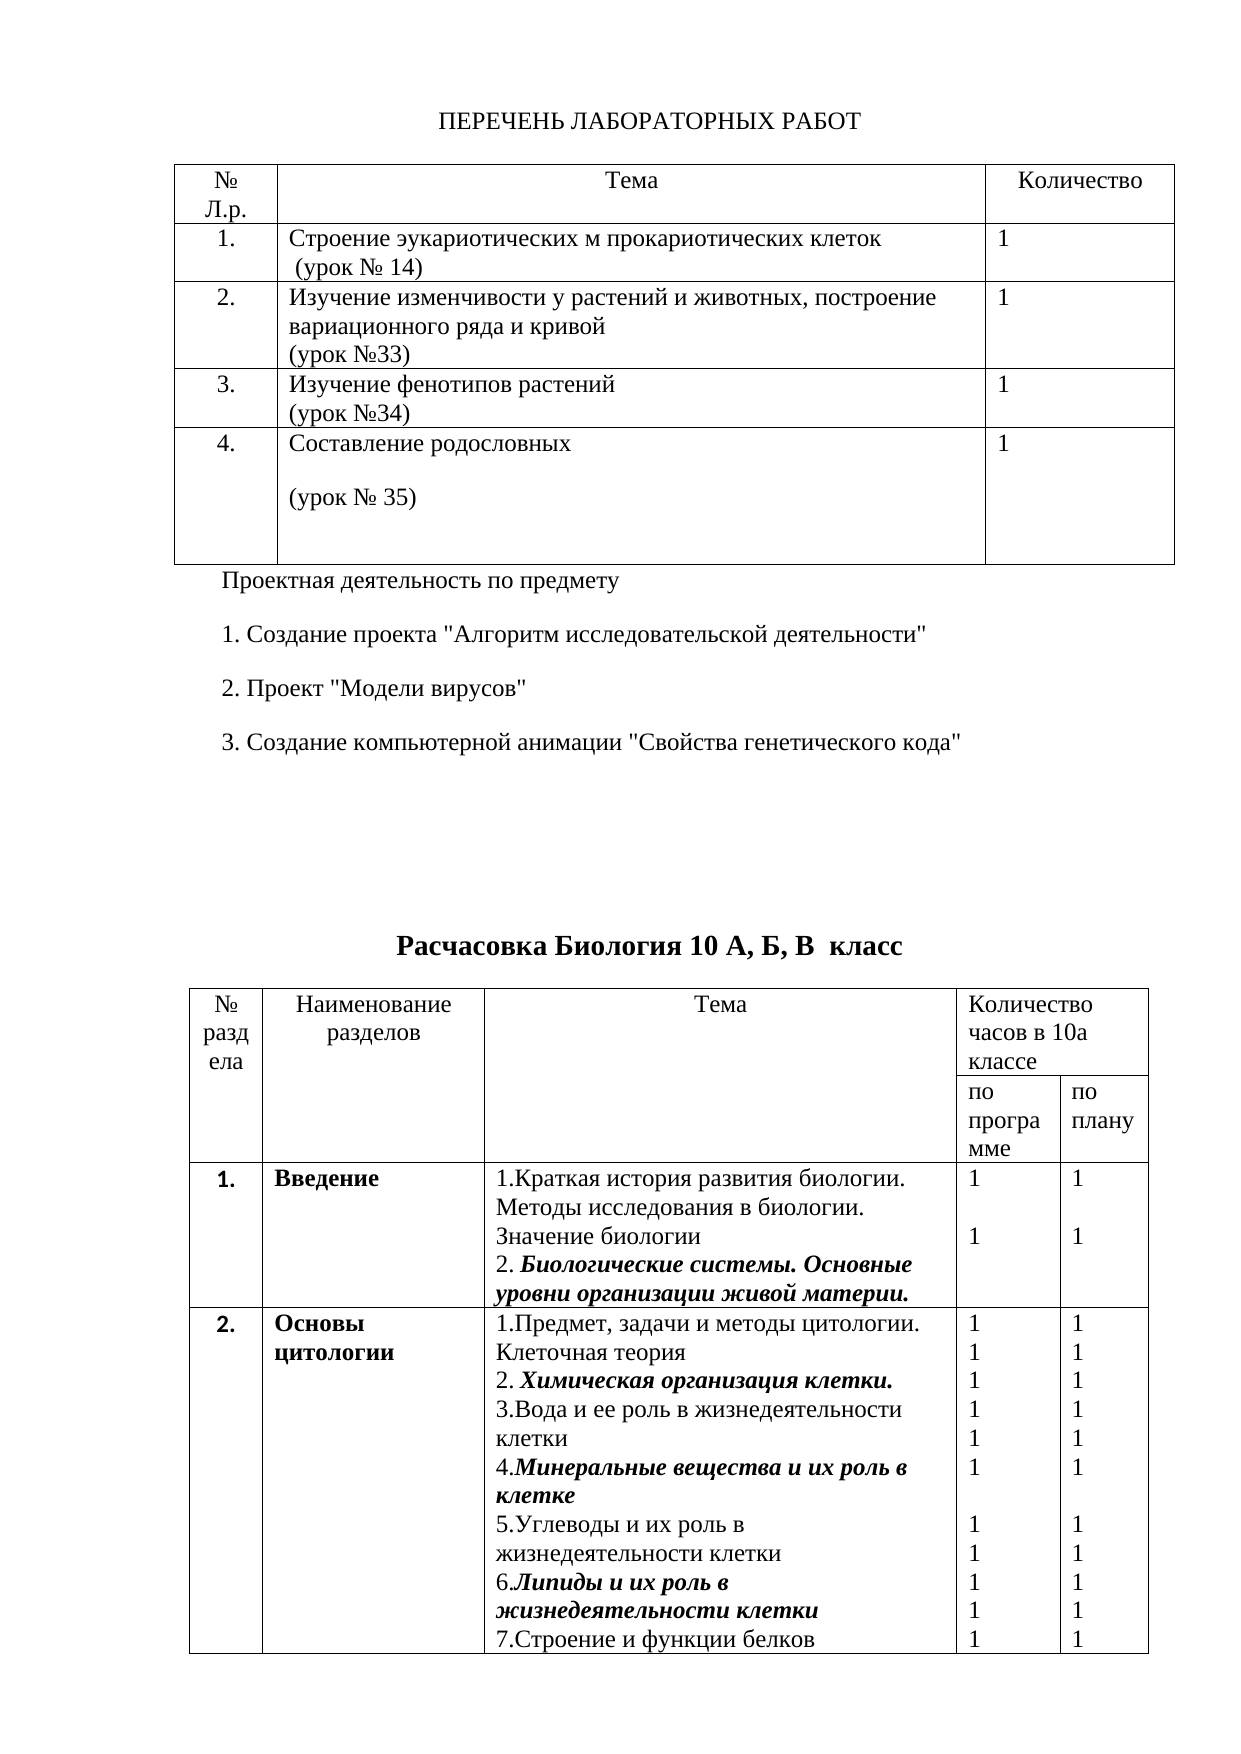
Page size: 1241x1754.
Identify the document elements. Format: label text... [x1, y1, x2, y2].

table_cell Введение [263, 1163, 484, 1307]
table_cell 1. [175, 224, 277, 281]
text Расчасовка Биология 10 А, Б, В класс [148, 928, 1152, 962]
text 3. Создание компьютерной анимации "Свойства генетического кода" [221, 727, 1152, 756]
table_header Тема [485, 989, 956, 1162]
table_cell Изучение фенотипов растений (урок №34) [278, 369, 985, 427]
table_cell Основы цитологии [263, 1308, 484, 1653]
table_cell 1.Краткая история развития биологии. Методы исследования в биологии. Значение биологии 2. Биологические системы. Основные уровни организации живой материи. [485, 1163, 956, 1307]
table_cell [957, 1308, 1060, 1653]
table_header Наименование разделов [263, 989, 484, 1162]
table_cell 2. [190, 1308, 262, 1653]
table_cell 3. [175, 369, 277, 427]
table_header № Л.р. [175, 165, 277, 222]
table_header Тема [278, 165, 985, 222]
text 2. Проект "Модели вирусов" [221, 673, 1152, 702]
table_cell 1 1 [1061, 1163, 1148, 1307]
table_cell Изучение изменчивости у растений и животных, построение вариационного ряда и кривой (урок №33) [278, 282, 985, 368]
table_cell 1 [986, 428, 1174, 564]
table_cell Составление родословных (урок № 35) [278, 428, 985, 564]
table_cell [485, 1308, 956, 1653]
table_cell 1. [190, 1163, 262, 1307]
table_header Количество часов в 10а классе [957, 989, 1148, 1075]
table_cell 2. [175, 282, 277, 368]
text ПЕРЕЧЕНЬ ЛАБОРАТОРНЫХ РАБОТ [148, 106, 1152, 135]
table_cell 1 [986, 369, 1174, 427]
table_cell 1 1 [957, 1163, 1060, 1307]
table_cell 1 [986, 224, 1174, 281]
table_cell по программе [957, 1076, 1060, 1162]
table_cell 4. [175, 428, 277, 564]
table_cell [1061, 1308, 1148, 1653]
table_cell по плану [1061, 1076, 1148, 1162]
table_header № раздела [190, 989, 262, 1162]
table_cell Строение эукариотических м прокариотических клеток (урок № 14) [278, 224, 985, 281]
text Проектная деятельность по предмету [221, 565, 1152, 594]
text 1. Создание проекта "Алгоритм исследовательской деятельности" [221, 619, 1152, 648]
table_header Количество [986, 165, 1174, 222]
table_cell 1 [986, 282, 1174, 368]
